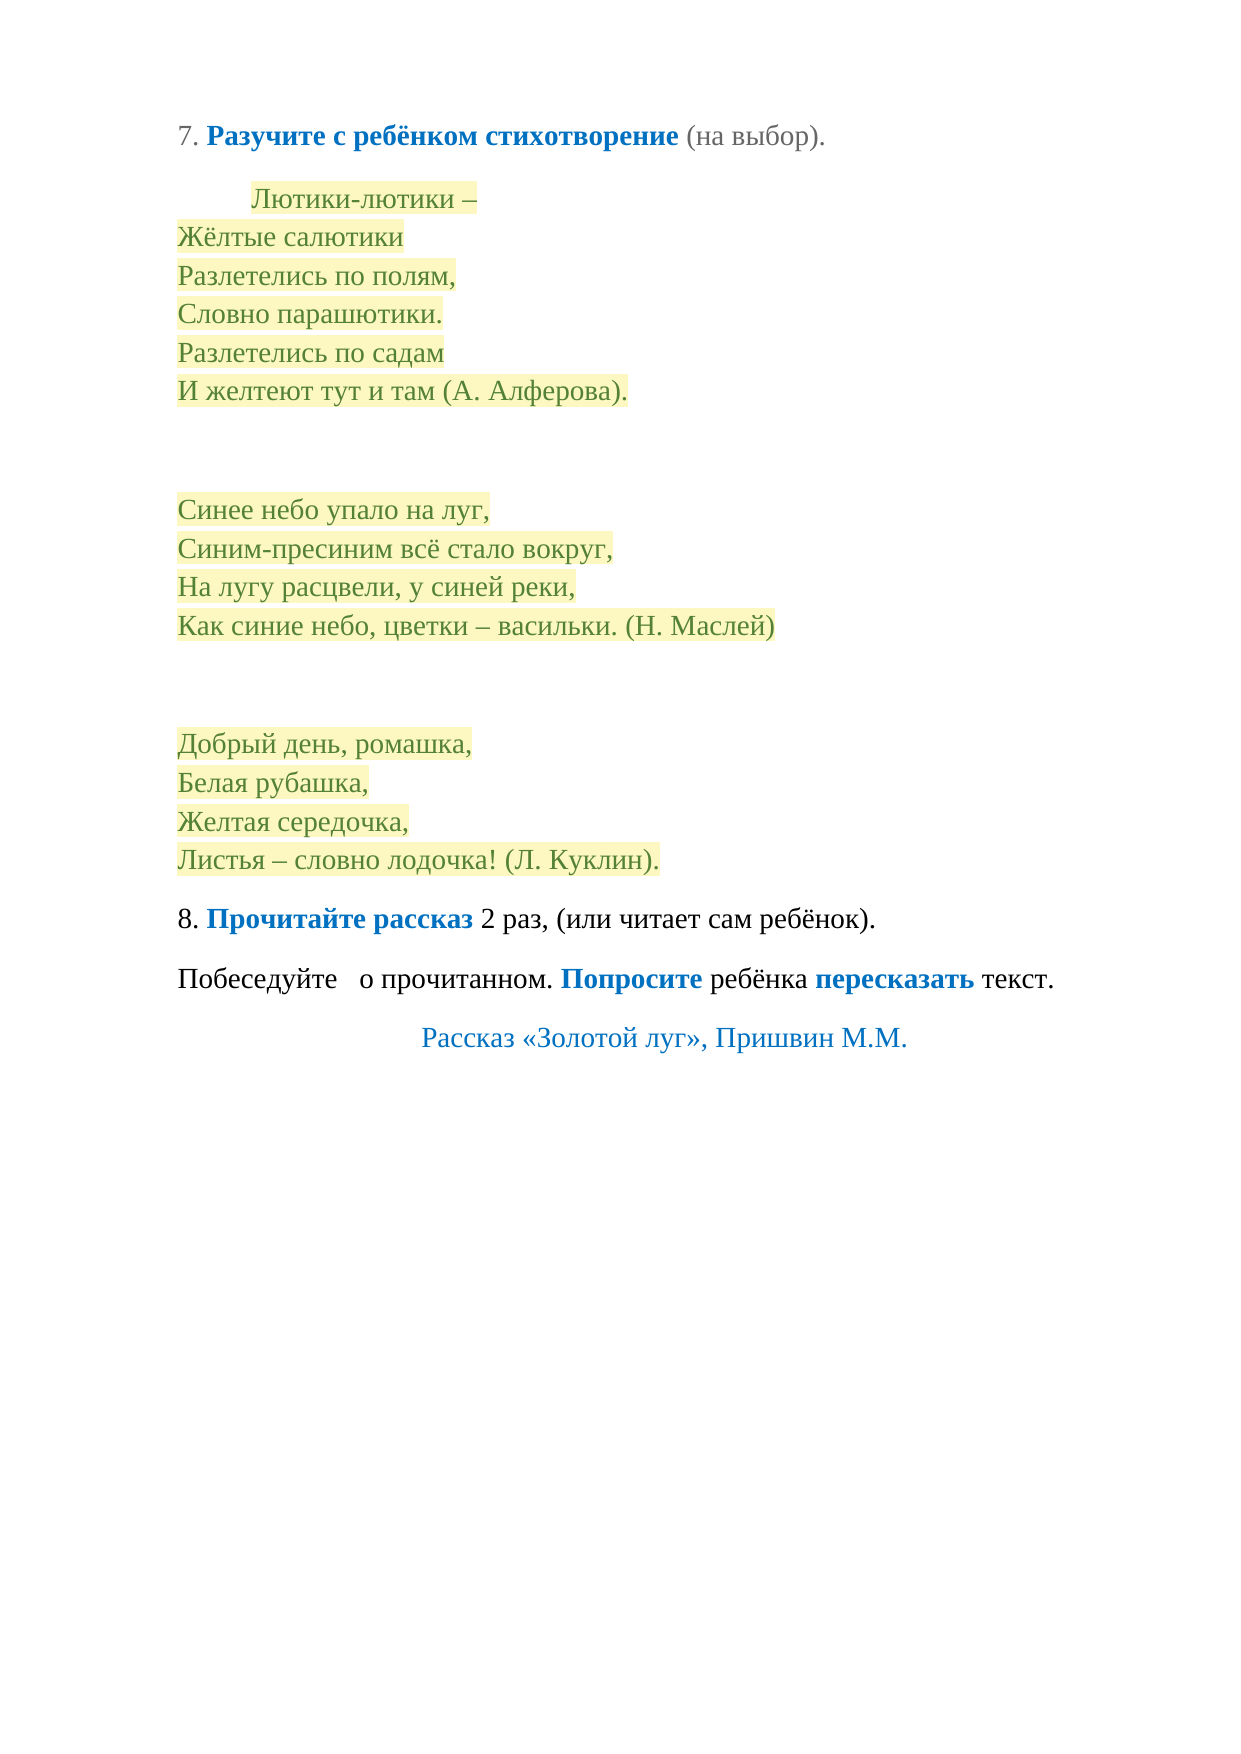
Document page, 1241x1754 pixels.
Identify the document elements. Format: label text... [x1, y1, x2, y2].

text Побеседуйте о прочитанном. Попросите ребёнка пересказать текст. [177, 961, 1152, 994]
text Рассказ «Золотой луг», Пришвин М.М. [177, 1020, 1152, 1054]
text 8. Прочитайте рассказ 2 раз, (или читает сам ребёнок). [177, 902, 1152, 935]
text 7. Разучите с ребёнком стихотворение (на выбор). [177, 118, 1152, 152]
text Добрый день, ромашка, Белая рубашка, Желтая середочка, Листья – словно лодочка! (Л. Куклин). [177, 727, 1152, 876]
text Лютики-лютики – Жёлтые салютики Разлетелись по полям, Словно парашютики. Разлетелись по садам И желтеют тут и там (А. Алферова). [177, 181, 1152, 407]
text Синее небо упало на луг, Синим-пресиним всё стало вокруг, На лугу расцвели, у синей реки, Как синие небо, цветки – васильки. (Н. Маслей) [177, 492, 1152, 641]
